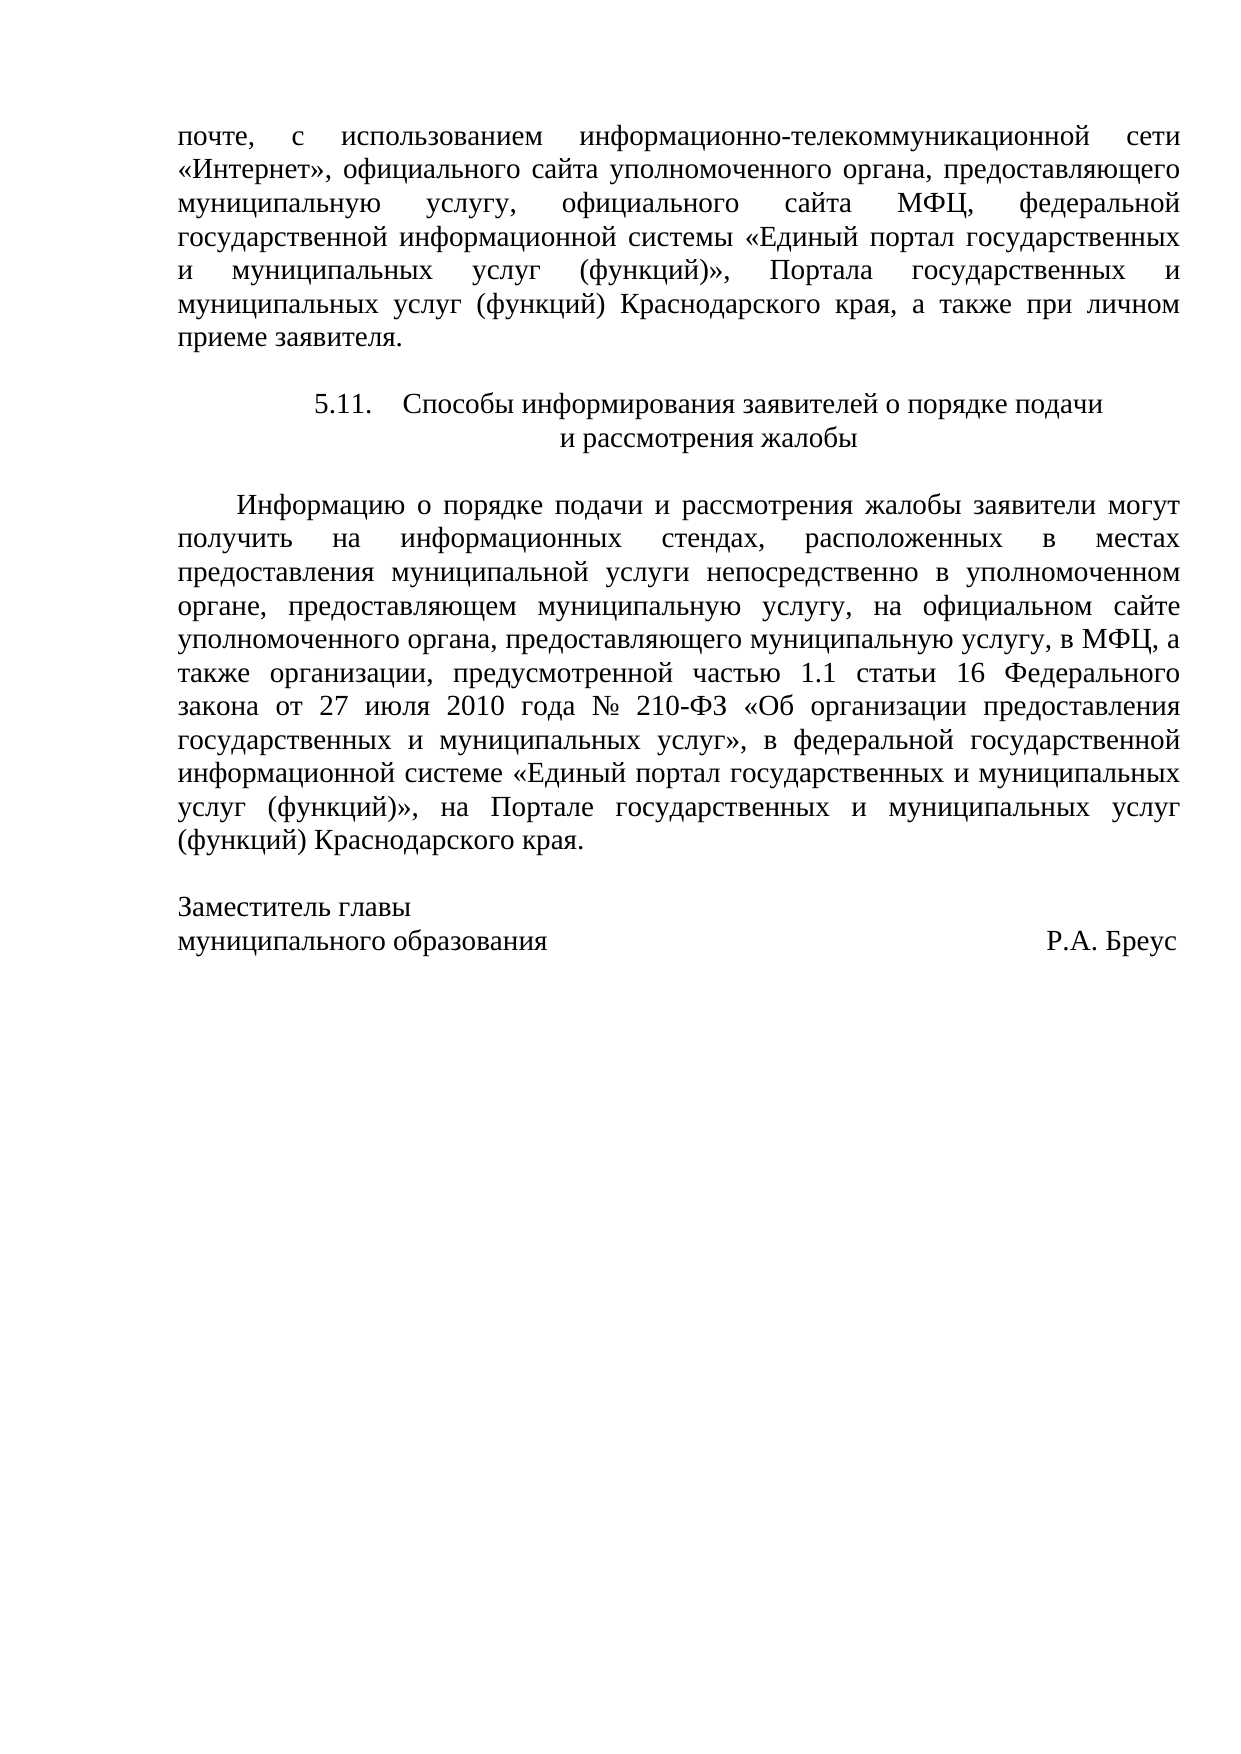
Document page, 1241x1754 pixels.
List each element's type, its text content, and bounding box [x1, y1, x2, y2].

text муниципального образования Р.А. Бреус [177, 923, 1181, 957]
text и рассмотрения жалобы [177, 420, 1181, 453]
text Информацию о порядке подачи и рассмотрения жалобы заявители могут получить на информационных стендах, расположенных в местах предоставления муниципальной услуги непосредственно в уполномоченном органе, предоставляющем муниципальную услугу, на официальном сайте уполномоченного органа, предоставляющего муниципальную услугу, в МФЦ, а также организации, предусмотренной частью 1.1 статьи 16 Федерального закона от 27 июля 2010 года № 210-ФЗ «Об организации предоставления государственных и муниципальных услуг», в федеральной государственной информационной системе «Единый портал государственных и муниципальных услуг (функций)», на Портале государственных и муниципальных услуг (функций) Краснодарского края. [177, 487, 1181, 856]
text 5.11. Способы информирования заявителей о порядке подачи [177, 386, 1181, 420]
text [177, 118, 1181, 353]
text Заместитель главы [177, 889, 1181, 923]
